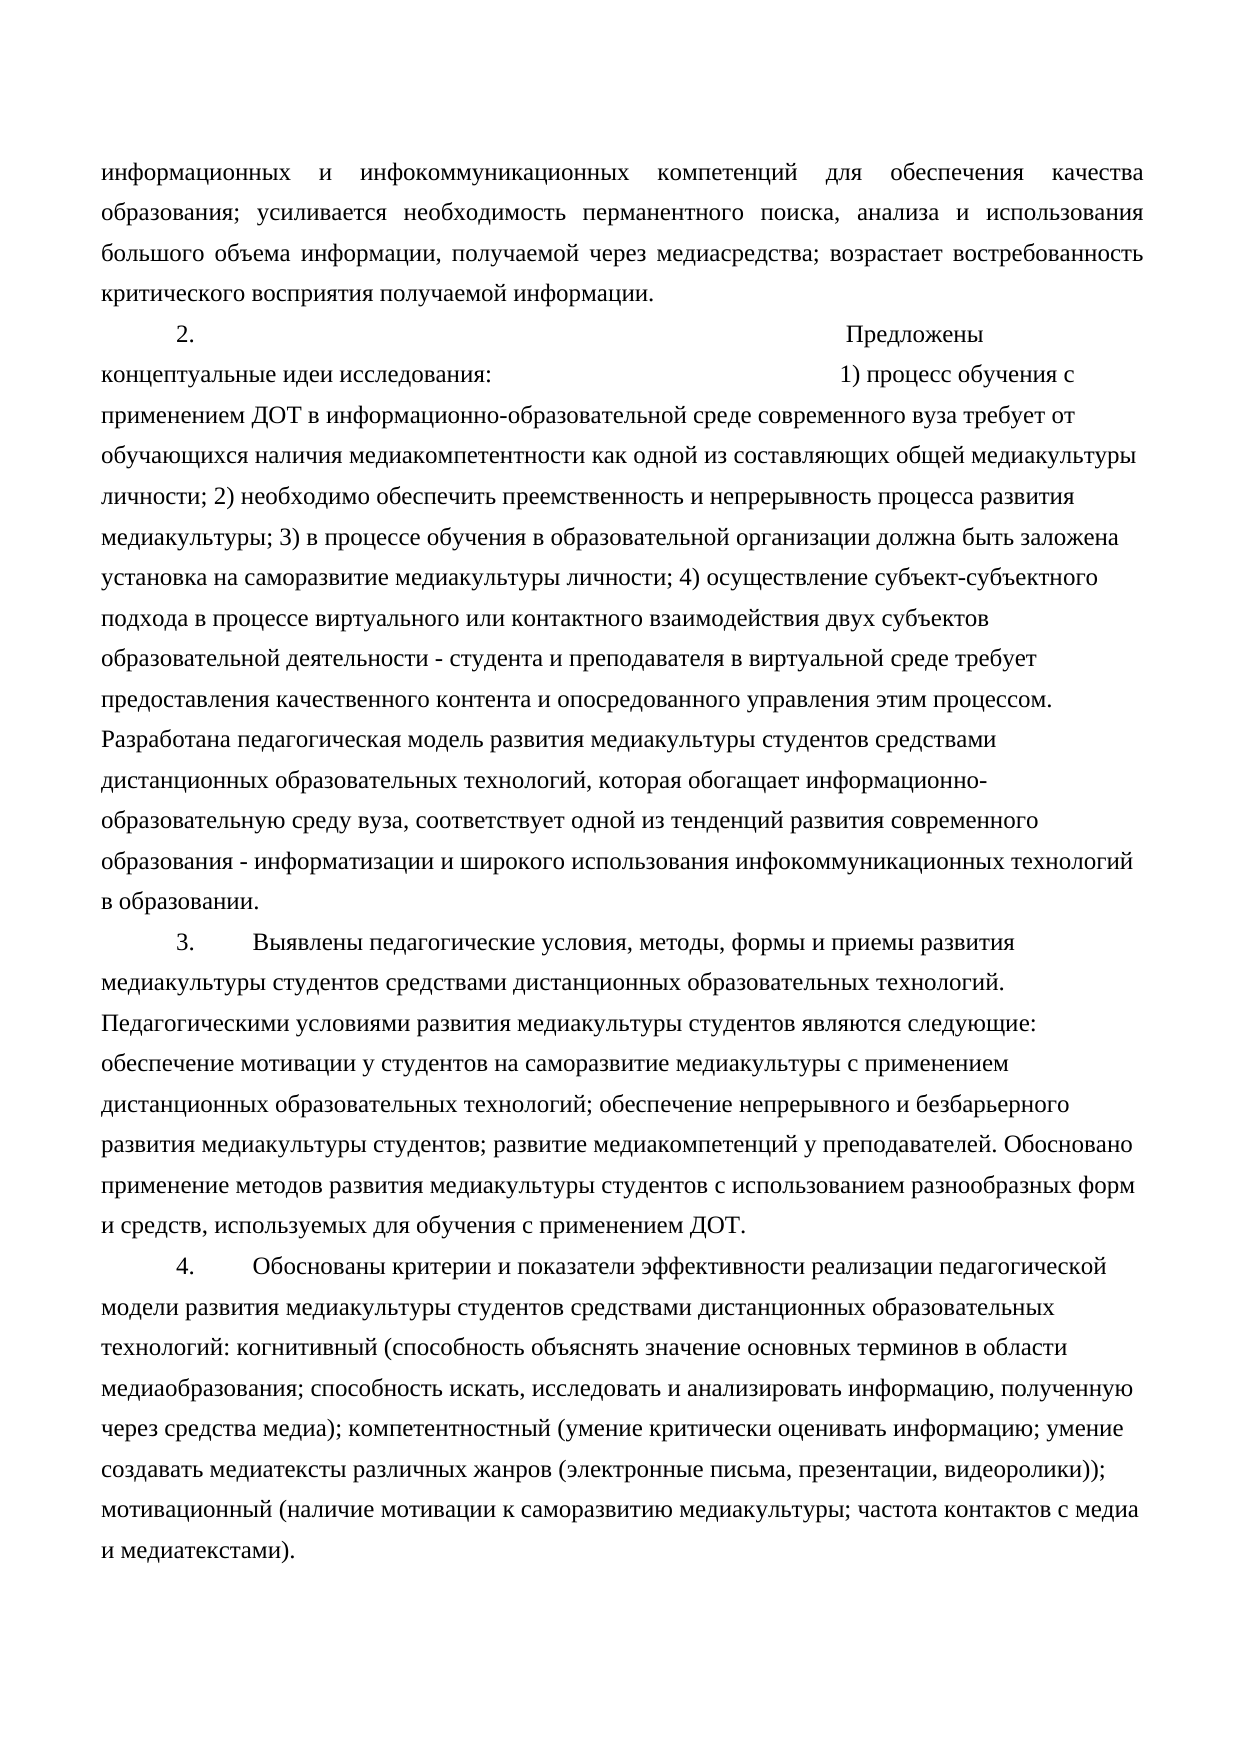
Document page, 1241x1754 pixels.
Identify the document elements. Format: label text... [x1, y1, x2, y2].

text информационных и инфокоммуникационных компетенций для обеспечения качества образования; усиливается необходимость перманентного поиска, анализа и использования большого объема информации, получаемой через медиасредства; возрастает востребованность критического восприятия получаемой информации. [101, 148, 1145, 310]
list Предложены концептуальные идеи исследования: 1) процесс обучения с применением ДОТ в информационно-образовательной среде современного вуза требует от обучающихся наличия медиакомпетентности как одной из составляющих общей медиакультуры личности; 2) необходимо обеспечить преемственность и непрерывность процесса развития медиакультуры; 3) в процессе обучения в образовательной организации должна быть заложена установка на саморазвитие медиакультуры личности; 4) осуществление субъект-субъектного подхода в процессе виртуального или контактного взаимодействия двух субъектов образовательной деятельности - студента и преподавателя в виртуальной среде требует предоставления качественного контента и опосредованного управления этим процессом. Разработана педагогическая модель развития медиакультуры студентов средствами дистанционных образовательных технологий, которая обогащает информационно-образовательную среду вуза, соответствует одной из тенденций развития современного образования - информатизации и широкого использования инфокоммуникационных технологий в образовании. [101, 310, 1145, 918]
list Выявлены педагогические условия, методы, формы и приемы развития медиакультуры студентов средствами дистанционных образовательных технологий. Педагогическими условиями развития медиакультуры студентов являются следующие: обеспечение мотивации у студентов на саморазвитие медиакультуры с применением дистанционных образовательных технологий; обеспечение непрерывного и безбарьерного развития медиакультуры студентов; развитие медиакомпетенций у преподавателей. Обосновано применение методов развития медиакультуры студентов с использованием разнообразных форм и средств, используемых для обучения с применением ДОТ. [101, 918, 1145, 1242]
list Обоснованы критерии и показатели эффективности реализации педагогической модели развития медиакультуры студентов средствами дистанционных образовательных технологий: когнитивный (способность объяснять значение основных терминов в области медиаобразования; способность искать, исследовать и анализировать информацию, полученную через средства медиа); компетентностный (умение критически оценивать информацию; умение создавать медиатексты различных жанров (электронные письма, презентации, видеоролики)); мотивационный (наличие мотивации к саморазвитию медиакультуры; частота контактов с медиа и медиатекстами). [101, 1242, 1145, 1566]
